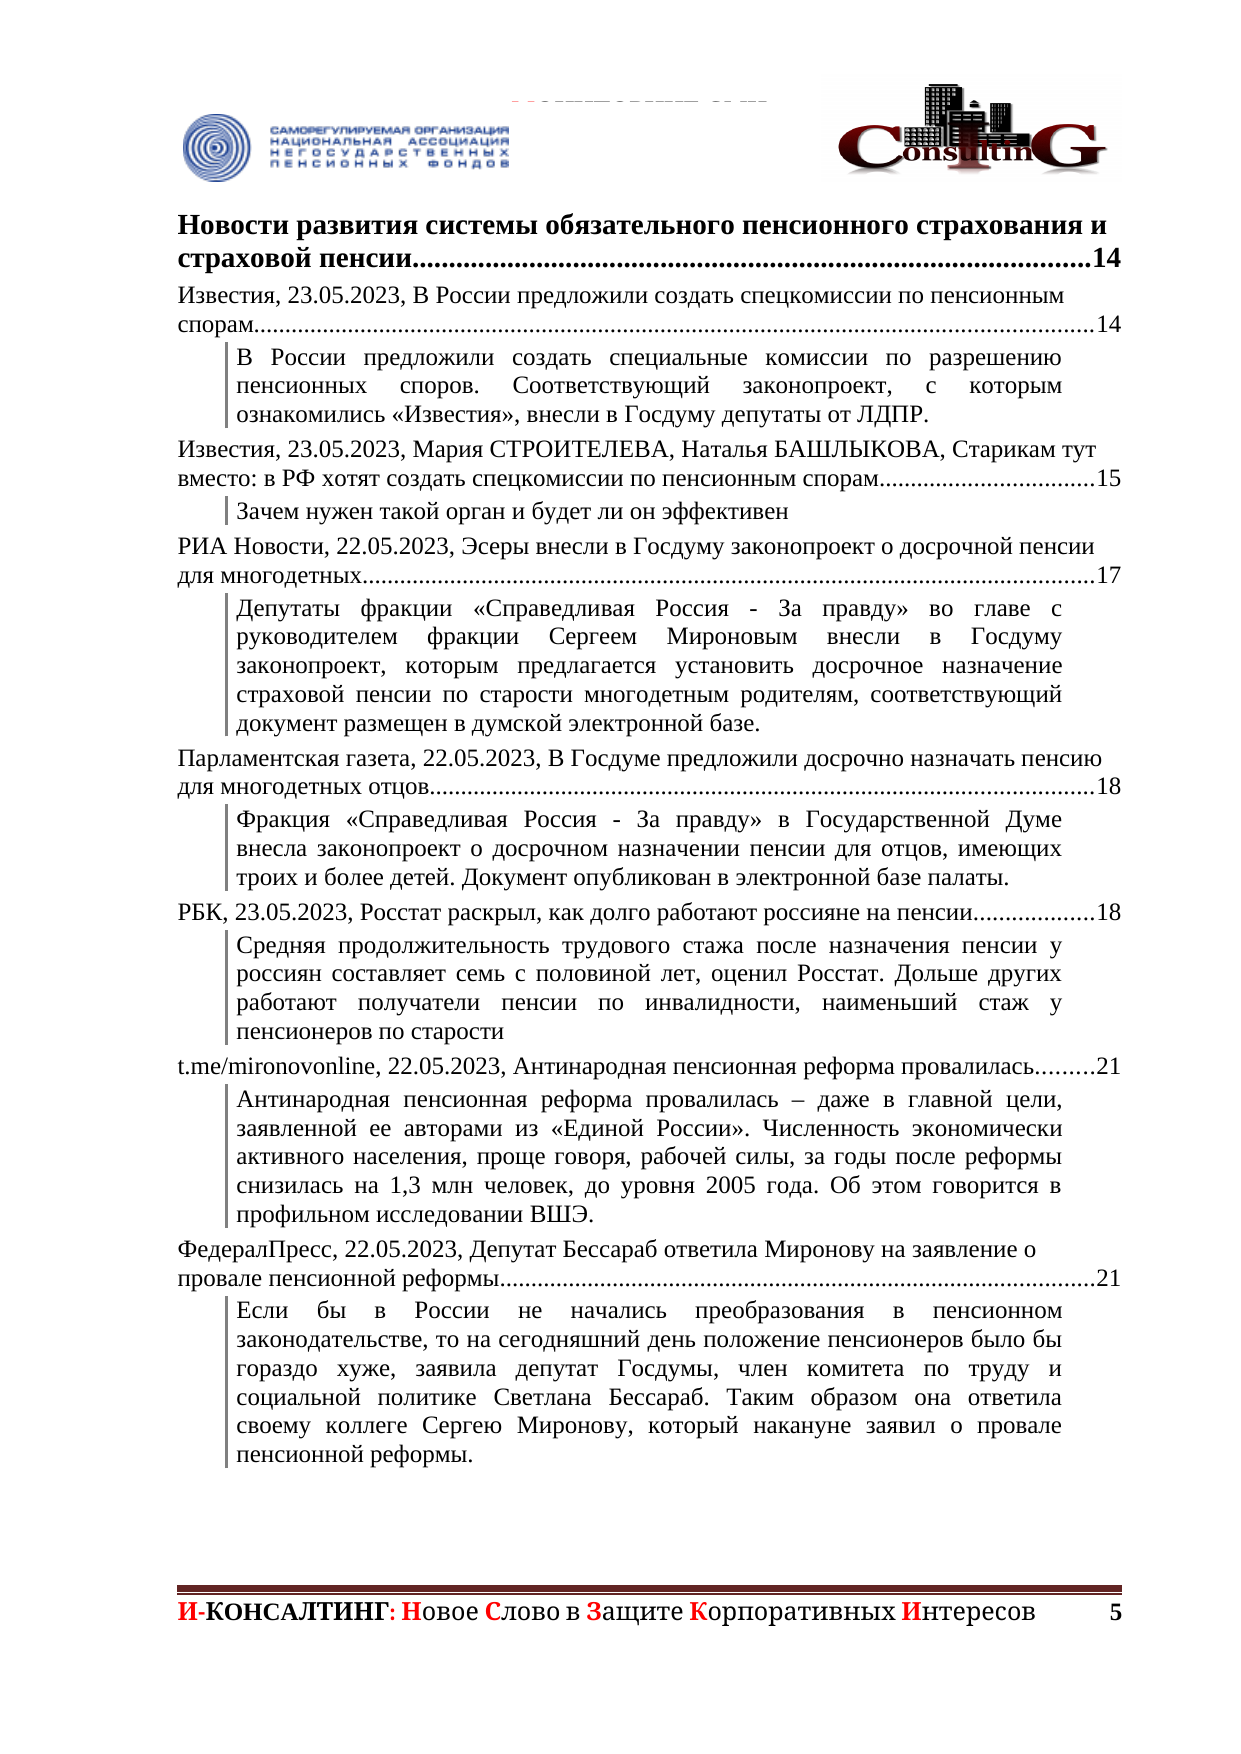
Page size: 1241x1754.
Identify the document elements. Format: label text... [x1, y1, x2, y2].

text Антинародная пенсионная реформа провалилась – даже в главной цели, заявленной ее авторами из «Единой России». Численность экономически активного населения, проще говоря, рабочей силы, за годы после реформы снизилась на 1,3 млн человек, до уровня 2005 года. Об этом говорится в профильном исследовании ВШЭ. 21 [228, 1084, 1063, 1228]
text В России предложили создать специальные комиссии по разрешению пенсионных споров. Соответствующий законопроект, с которым ознакомились «Известия», внесли в Госдуму депутаты от ЛДПР. 14 [228, 342, 1063, 428]
picture [821, 73, 1122, 182]
text Известия, 23.05.2023, Мария СТРОИТЕЛЕВА, Наталья БАШЛЫКОВА, Старикам тут вместо: в РФ хотят создать спецкомиссии по пенсионным спорам 15 [177, 434, 1122, 492]
text Парламентская газета, 22.05.2023, В Госдуме предложили досрочно назначать пенсию для многодетных отцов 18 [177, 743, 1122, 800]
text t.me/mironovonline, 22.05.2023, Антинародная пенсионная реформа провалилась 21 [177, 1051, 1122, 1080]
text ФедералПресс, 22.05.2023, Депутат Бессараб ответила Миронову на заявление о провале пенсионной реформы 21 [177, 1234, 1122, 1291]
text РБК, 23.05.2023, Росстат раскрыл, как долго работают россияне на пенсии 18 [177, 897, 1122, 926]
text Новости развития системы обязательного пенсионного страхования и страховой пенсии 14 [177, 207, 1122, 274]
text Депутаты фракции «Справедливая Россия - За правду» во главе с руководителем фракции Сергеем Мироновым внесли в Госдуму законопроект, которым предлагается установить досрочное назначение страховой пенсии по старости многодетным родителям, соответствующий документ размещен в думской электронной базе. 17 [228, 593, 1063, 736]
text Зачем нужен такой орган и будет ли он эффективен 15 [228, 496, 1063, 525]
picture [183, 114, 509, 182]
text Если бы в России не начались преобразования в пенсионном законодательстве, то на сегодняшний день положение пенсионеров было бы гораздо хуже, заявила депутат Госдумы, член комитета по труду и социальной политике Светлана Бессараб. Таким образом она ответила своему коллеге Сергею Миронову, который накануне заявил о провале пенсионной реформы. 21 [228, 1296, 1063, 1468]
text Фракция «Справедливая Россия - За правду» в Государственной Думе внесла законопроект о досрочном назначении пенсии для отцов, имеющих троих и более детей. Документ опубликован в электронной базе палаты. 18 [228, 804, 1063, 891]
text РИА Новости, 22.05.2023, Эсеры внесли в Госдуму законопроект о досрочной пенсии для многодетных 17 [177, 531, 1122, 588]
text Средняя продолжительность трудового стажа после назначения пенсии у россиян составляет семь с половиной лет, оценил Росстат. Дольше других работают получатели пенсии по инвалидности, наименьший стаж у пенсионеров по старости 18 [228, 930, 1063, 1045]
text Известия, 23.05.2023, В России предложили создать спецкомиссии по пенсионным спорам 14 [177, 280, 1122, 338]
